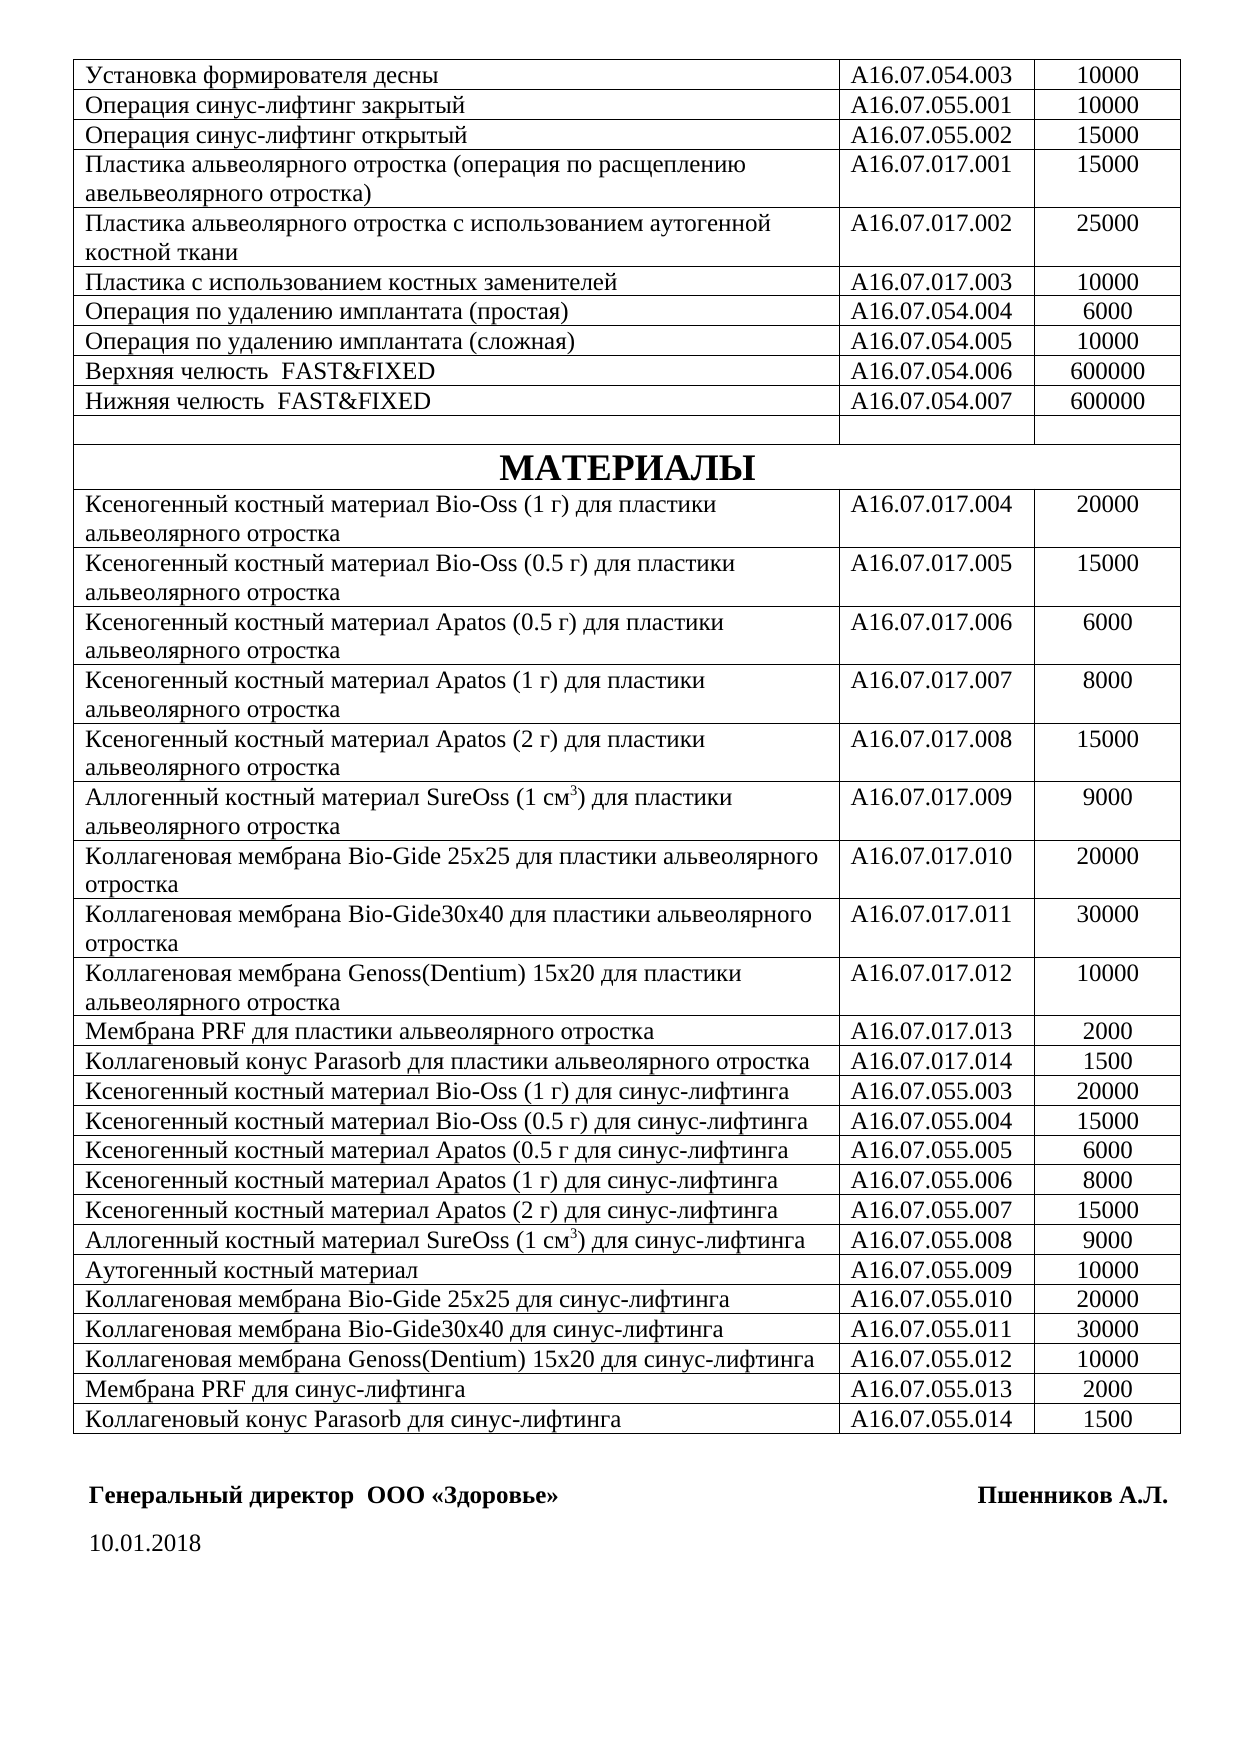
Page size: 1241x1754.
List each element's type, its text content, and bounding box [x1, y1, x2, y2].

table_cell 6000 [1035, 1136, 1180, 1164]
table_cell A16.07.054.005 [840, 326, 1034, 355]
table_cell 9000 [1035, 782, 1180, 840]
table_cell А16.07.055.012 [840, 1344, 1034, 1373]
text Генеральный директор ООО «Здоровье» Пшенников А.Л. [88, 1480, 1181, 1509]
table_cell 20000 [1035, 1285, 1180, 1313]
table_cell Аутогенный костный материал [74, 1255, 839, 1283]
table_cell Коллагеновая мембрана Bio-Gide30х40 для пластики альвеолярного отростка [74, 899, 839, 957]
table_cell 15000 [1035, 724, 1180, 781]
table_cell Коллагеновый конус Parasorb для пластики альвеолярного отростка [74, 1046, 839, 1075]
table_cell МАТЕРИАЛЫ [74, 445, 1180, 488]
table_cell А16.07.055.009 [840, 1255, 1034, 1283]
table_cell А16.07.017.011 [840, 899, 1034, 957]
table_cell 2000 [1035, 1016, 1180, 1045]
table_cell Коллагеновая мембрана Bio-Gide 25х25 для пластики альвеолярного отростка [74, 841, 839, 898]
table_cell Коллагеновая мембрана Bio-Gide30х40 для синус-лифтинга [74, 1314, 839, 1343]
table_cell А16.07.055.013 [840, 1374, 1034, 1403]
table_cell 1500 [1035, 1046, 1180, 1075]
table_cell Аллогенный костный материал SureOss (1 см3) для синус-лифтинга [74, 1225, 839, 1254]
table_cell 15000 [1035, 1195, 1180, 1224]
table_cell 10000 [1035, 326, 1180, 355]
table_cell А16.07.017.009 [840, 782, 1034, 840]
table_cell А16.07.017.001 [840, 150, 1034, 207]
table_cell Пластика альвеолярного отростка с использованием аутогенной костной ткани [74, 208, 839, 266]
table_cell А16.07.055.002 [840, 120, 1034, 148]
table_cell 9000 [1035, 1225, 1180, 1254]
table_cell 10000 [1035, 958, 1180, 1015]
table_cell 6000 [1035, 296, 1180, 325]
table_cell Ксеногенный костный материал Apatos (2 г) для синус-лифтинга [74, 1195, 839, 1224]
table_cell А16.07.017.003 [840, 267, 1034, 295]
table_cell Операция синус-лифтинг закрытый [74, 90, 839, 119]
table_cell 25000 [1035, 208, 1180, 266]
table_cell 20000 [1035, 490, 1180, 547]
table_cell А16.07.017.014 [840, 1046, 1034, 1075]
table_cell Мембрана PRF для синус-лифтинга [74, 1374, 839, 1403]
table_cell 30000 [1035, 1314, 1180, 1343]
table_cell А16.07.055.005 [840, 1136, 1034, 1164]
table_cell А16.07.055.011 [840, 1314, 1034, 1343]
table_cell Верхняя челюсть FAST&FIXED [74, 356, 839, 385]
table_cell Установка формирователя десны [74, 60, 839, 89]
table_cell А16.07.055.010 [840, 1285, 1034, 1313]
table_cell Аллогенный костный материал SureOss (1 см3) для пластики альвеолярного отростка [74, 782, 839, 840]
table_cell А16.07.017.002 [840, 208, 1034, 266]
table_cell [840, 416, 1034, 444]
table_cell Ксеногенный костный материал Apatos (0.5 г для синус-лифтинга [74, 1136, 839, 1164]
table_cell 10000 [1035, 1344, 1180, 1373]
table_cell А16.07.055.014 [840, 1404, 1034, 1432]
table_cell А16.07.017.010 [840, 841, 1034, 898]
table_cell Коллагеновая мембрана Genoss(Dentium) 15х20 для пластики альвеолярного отростка [74, 958, 839, 1015]
table_cell 15000 [1035, 120, 1180, 148]
table_cell 1500 [1035, 1404, 1180, 1432]
table_cell 8000 [1035, 665, 1180, 723]
table_cell 15000 [1035, 150, 1180, 207]
table_cell 10000 [1035, 60, 1180, 89]
table_cell Операция по удалению имплантата (простая) [74, 296, 839, 325]
table_cell А16.07.017.007 [840, 665, 1034, 723]
table_cell 15000 [1035, 548, 1180, 606]
table_cell Ксеногенный костный материал Bio-Oss (0.5 г) для пластики альвеолярного отростка [74, 548, 839, 606]
table_cell А16.07.055.001 [840, 90, 1034, 119]
table_cell Операция по удалению имплантата (сложная) [74, 326, 839, 355]
table_cell А16.07.017.008 [840, 724, 1034, 781]
table_cell 8000 [1035, 1165, 1180, 1194]
table_cell 600000 [1035, 386, 1180, 414]
table_cell Пластика с использованием костных заменителей [74, 267, 839, 295]
table_cell A16.07.054.004 [840, 296, 1034, 325]
table_cell Пластика альвеолярного отростка (операция по расщеплению авельвеолярного отростка) [74, 150, 839, 207]
table_cell 6000 [1035, 607, 1180, 664]
table_cell А16.07.017.006 [840, 607, 1034, 664]
table_cell Коллагеновый конус Parasorb для синус-лифтинга [74, 1404, 839, 1432]
table_cell А16.07.017.004 [840, 490, 1034, 547]
table_cell А16.07.055.008 [840, 1225, 1034, 1254]
table_cell Ксеногенный костный материал Apatos (0.5 г) для пластики альвеолярного отростка [74, 607, 839, 664]
table_cell 10000 [1035, 267, 1180, 295]
table_cell [74, 416, 839, 444]
table_cell А16.07.017.013 [840, 1016, 1034, 1045]
text 10.01.2018 [88, 1528, 1181, 1557]
table_cell 20000 [1035, 1076, 1180, 1105]
table_cell A16.07.054.003 [840, 60, 1034, 89]
table_cell Ксеногенный костный материал Bio-Oss (0.5 г) для синус-лифтинга [74, 1106, 839, 1134]
table_cell 2000 [1035, 1374, 1180, 1403]
table_cell А16.07.017.005 [840, 548, 1034, 606]
table_cell А16.07.055.003 [840, 1076, 1034, 1105]
table_cell 30000 [1035, 899, 1180, 957]
table_cell Мембрана PRF для пластики альвеолярного отростка [74, 1016, 839, 1045]
table_cell Коллагеновая мембрана Genoss(Dentium) 15х20 для синус-лифтинга [74, 1344, 839, 1373]
table_cell А16.07.055.007 [840, 1195, 1034, 1224]
table_cell A16.07.054.007 [840, 386, 1034, 414]
table_cell Ксеногенный костный материал Bio-Oss (1 г) для синус-лифтинга [74, 1076, 839, 1105]
table_cell Ксеногенный костный материал Apatos (1 г) для пластики альвеолярного отростка [74, 665, 839, 723]
table_cell А16.07.055.006 [840, 1165, 1034, 1194]
table_cell А16.07.017.012 [840, 958, 1034, 1015]
table_cell [1035, 416, 1180, 444]
table_cell Коллагеновая мембрана Bio-Gide 25х25 для синус-лифтинга [74, 1285, 839, 1313]
table_cell Операция синус-лифтинг открытый [74, 120, 839, 148]
table_cell 15000 [1035, 1106, 1180, 1134]
table_cell A16.07.054.006 [840, 356, 1034, 385]
table_cell Ксеногенный костный материал Apatos (2 г) для пластики альвеолярного отростка [74, 724, 839, 781]
table_cell А16.07.055.004 [840, 1106, 1034, 1134]
table_cell 600000 [1035, 356, 1180, 385]
table_cell 10000 [1035, 90, 1180, 119]
table_cell Ксеногенный костный материал Bio-Oss (1 г) для пластики альвеолярного отростка [74, 490, 839, 547]
table_cell 20000 [1035, 841, 1180, 898]
table_cell 10000 [1035, 1255, 1180, 1283]
table_cell Ксеногенный костный материал Apatos (1 г) для синус-лифтинга [74, 1165, 839, 1194]
table_cell Нижняя челюсть FAST&FIXED [74, 386, 839, 414]
